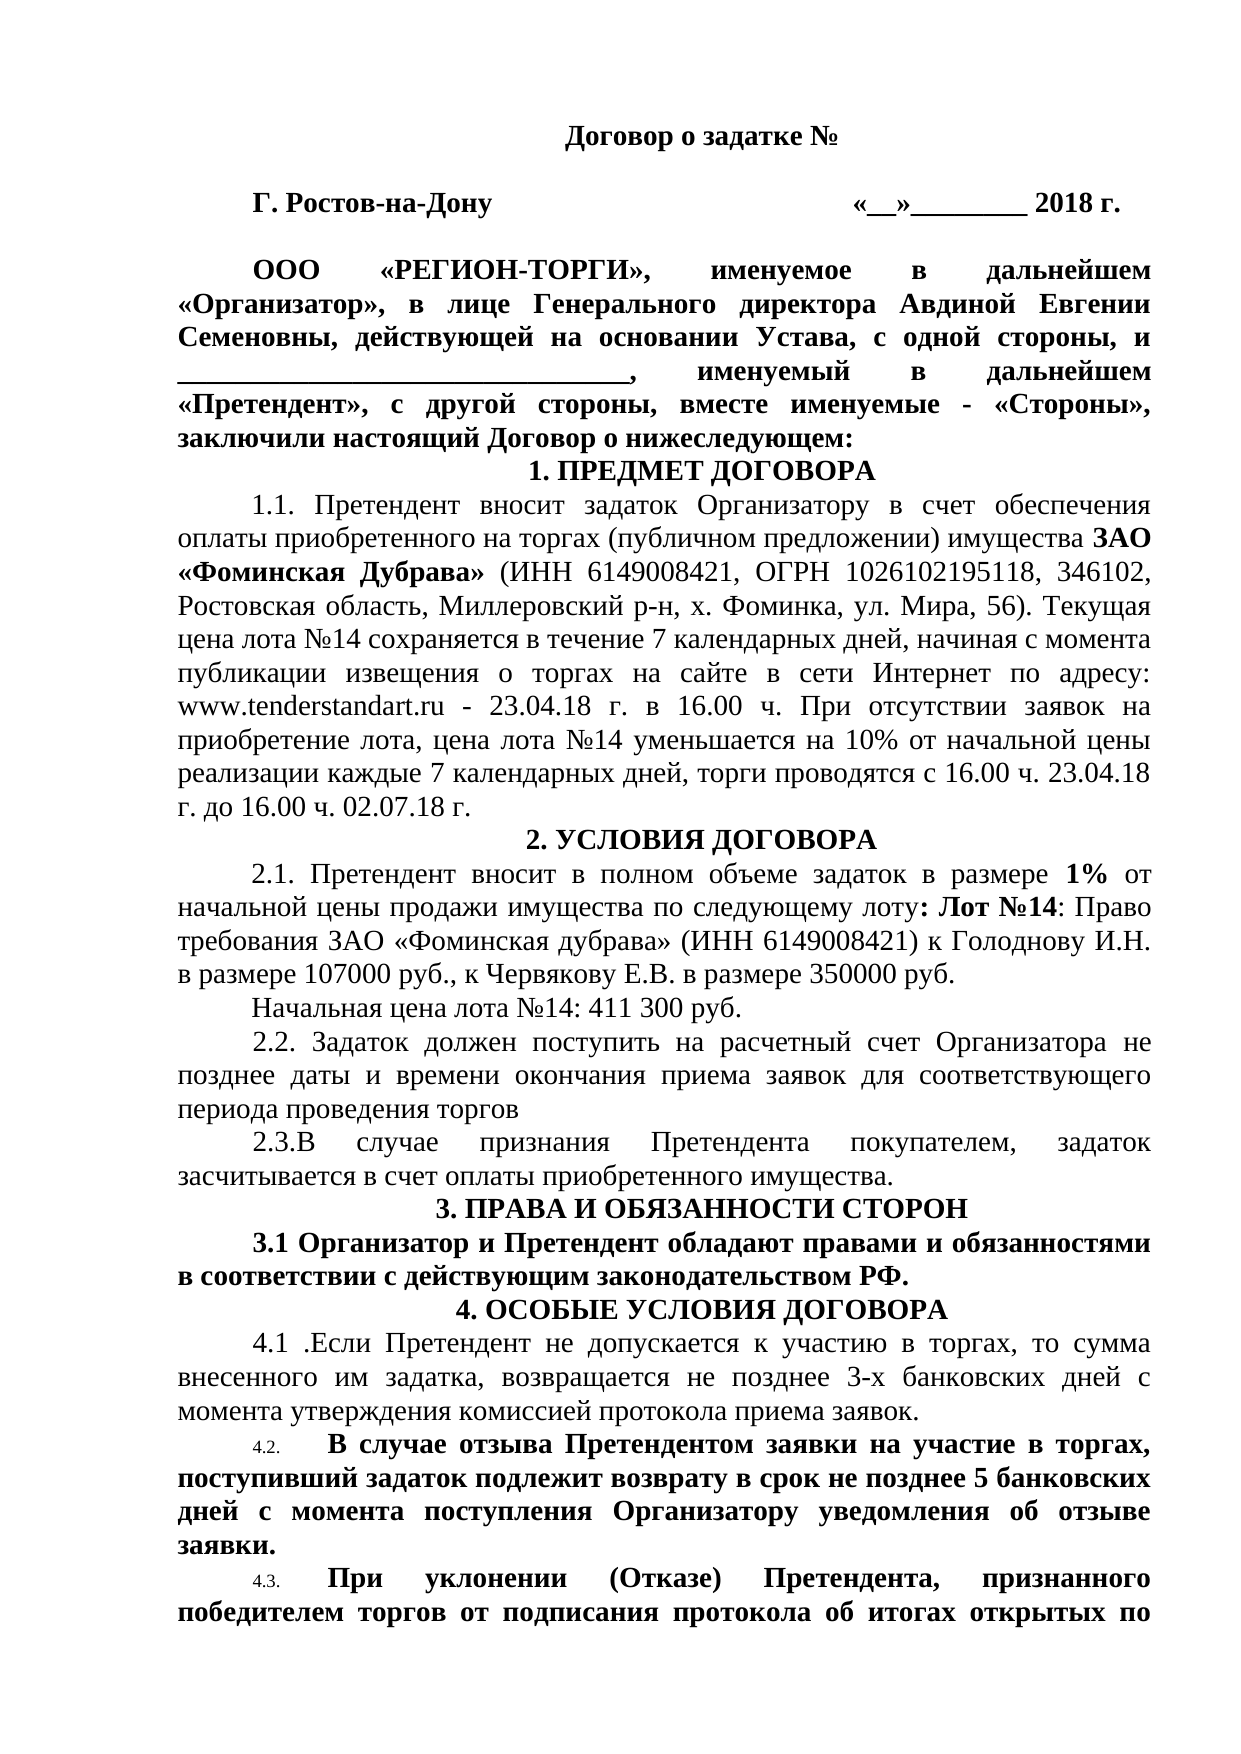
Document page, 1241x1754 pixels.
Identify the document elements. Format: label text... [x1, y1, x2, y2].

text 1. ПРЕДМЕТ ДОГОВОРА [177, 453, 1152, 487]
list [177, 1560, 1152, 1627]
text Начальная цена лота №14: 411 300 руб. [177, 990, 1152, 1024]
text 2.2. Задаток должен поступить на расчетный счет Организатора не позднее даты и времени окончания приема заявок для соответствующего периода проведения торгов [177, 1024, 1152, 1124]
text ООО «РЕГИОН-ТОРГИ», именуемое в дальнейшем «Организатор», в лице Генерального директора Авдиной Евгении Семеновны, действующей на основании Устава, с одной стороны, и _______________________________, именуемый в дальнейшем «Претендент», с другой стороны, вместе именуемые - «Стороны», заключили настоящий Договор о нижеследующем: [177, 252, 1152, 453]
text 3.1 Организатор и Претендент обладают правами и обязанностями в соответствии с действующим законодательством РФ. [177, 1225, 1152, 1292]
text Договор о задатке № [177, 118, 1152, 152]
list В случае отзыва Претендентом заявки на участие в торгах, поступивший задаток подлежит возврату в срок не позднее 5 банковских дней с момента поступления Организатору уведомления об отзыве заявки. [177, 1426, 1152, 1560]
text 1.1. Претендент вносит задаток Организатору в счет обеспечения оплаты приобретенного на торгах (публичном предложении) имущества ЗАО «Фоминская Дубрава» (ИНН 6149008421, ОГРН 1026102195118, 346102, Ростовская область, Миллеровский р-н, х. Фоминка, ул. Мира, 56). Текущая цена лота №14 сохраняется в течение 7 календарных дней, начиная с момента публикации извещения о торгах на сайте в сети Интернет по адресу: www.tenderstandart.ru - 23.04.18 г. в 16.00 ч. При отсутствии заявок на приобретение лота, цена лота №14 уменьшается на 10% от начальной цены реализации каждые 7 календарных дней, торги проводятся с 16.00 ч. 23.04.18 г. до 16.00 ч. 02.07.18 г. [177, 487, 1152, 822]
text 4.1 .Если Претендент не допускается к участию в торгах, то сумма внесенного им задатка, возвращается не позднее 3-х банковских дней с момента утверждения комиссией протокола приема заявок. [177, 1326, 1152, 1426]
text 2. УСЛОВИЯ ДОГОВОРА [177, 822, 1152, 856]
text 4. ОСОБЫЕ УСЛОВИЯ ДОГОВОРА [177, 1292, 1152, 1326]
text 3. ПРАВА И ОБЯЗАННОСТИ СТОРОН [177, 1191, 1152, 1225]
text 2.1. Претендент вносит в полном объеме задаток в размере 1% от начальной цены продажи имущества по следующему лоту: Лот №14: Право требования ЗАО «Фоминская дубрава» (ИНН 6149008421) к Голоднову И.Н. в размере 107000 руб., к Червякову Е.В. в размере 350000 руб. [177, 856, 1152, 990]
text 2.3.В случае признания Претендента покупателем, задаток засчитывается в счет оплаты приобретенного имущества. [177, 1124, 1152, 1191]
text Г. Ростов-на-Дону «__»________ . [177, 185, 1152, 219]
